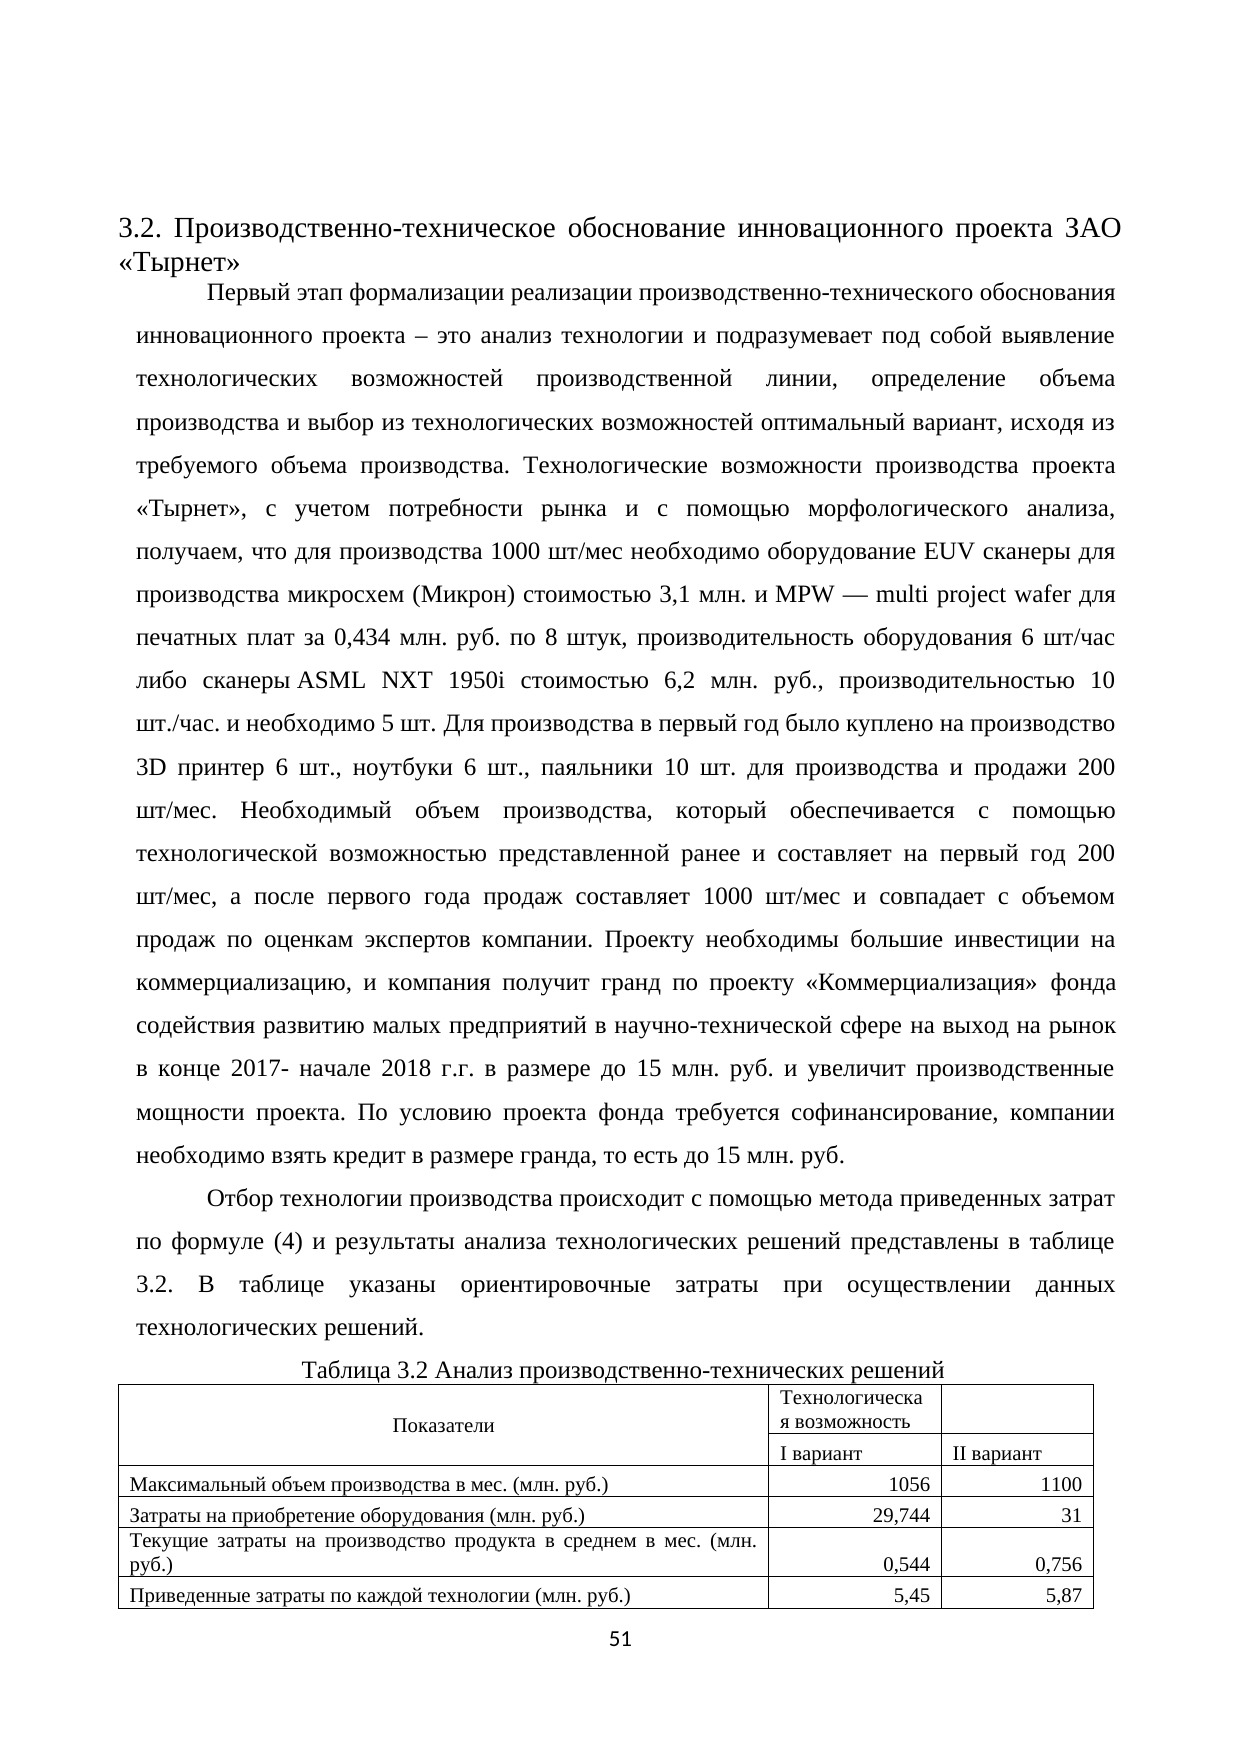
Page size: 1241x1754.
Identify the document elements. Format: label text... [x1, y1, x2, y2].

table_header Показатели [119, 1385, 768, 1464]
table_cell 1056 [769, 1466, 941, 1496]
table_cell 0,756 [942, 1528, 1093, 1576]
table_cell II вариант [942, 1434, 1093, 1464]
table_cell 5,87 [942, 1577, 1093, 1607]
table_cell Приведенные затраты по каждой технологии (млн. руб.) [119, 1577, 768, 1607]
text Отбор технологии производства происходит с помощью метода приведенных затрат по формуле (4) и результаты анализа технологических решений представлены в таблице 3.2. В таблице указаны ориентировочные затраты при осуществлении данных технологических решений. [136, 1183, 1116, 1341]
table_cell 29,744 [769, 1497, 941, 1527]
table_cell 31 [942, 1497, 1093, 1527]
text Первый этап формализации реализации производственно-технического обоснования инновационного проекта – это анализ технологии и подразумевает под собой выявление технологических возможностей производственной линии, определение объема производства и выбор из технологических возможностей оптимальный вариант, исходя из требуемого объема производства. Технологические возможности производства проекта «Тырнет», с учетом потребности рынка и с помощью морфологического анализа, получаем, что для производства 1000 шт/мес необходимо оборудование EUV сканеры для производства микросхем (Микрон) стоимостью 3,1 млн. и MPW — multi project wafer для печатных плат за 0,434 млн. руб. по 8 штук, производительность оборудования 6 шт/час либо сканеры ASML NXT 1950i стоимостью 6,2 млн. руб., производительностью 10 шт./час. и необходимо 5 шт. Для производства в первый год было куплено на производство 3D принтер 6 шт., ноутбуки 6 шт., паяльники 10 шт. для производства и продажи 200 шт/мес. Необходимый объем производства, который обеспечивается с помощью технологической возможностью представленной ранее и составляет на первый год 200 шт/мес, а после первого года продаж составляет 1000 шт/мес и совпадает с объемом продаж по оценкам экспертов компании. Проекту необходимы большие инвестиции на коммерциализацию, и компания получит гранд по проекту «Коммерциализация» фонда содействия развитию малых предприятий в научно-технической сфере на выход на рынок в конце 2017- начале 2018 г.г. в размере до 15 млн. руб. и увеличит производственные мощности проекта. По условию проекта фонда требуется софинансирование, компании необходимо взять кредит в размере гранда, то есть до 15 млн. руб. [136, 277, 1116, 1168]
text Таблица 3.2 Анализ производственно-технических решений [118, 1355, 1122, 1384]
table_cell 1100 [942, 1466, 1093, 1496]
table_header [942, 1385, 1093, 1433]
table_header Технологическая возможность [769, 1385, 941, 1433]
subtitle 3.2. Производственно-техническое обоснование инновационного проекта ЗАО «Тырнет» [118, 210, 1122, 277]
table_cell Максимальный объем производства в мес. (млн. руб.) [119, 1466, 768, 1496]
table_cell 0,544 [769, 1528, 941, 1576]
table_cell I вариант [769, 1434, 941, 1464]
table_cell 5,45 [769, 1577, 941, 1607]
table_cell Текущие затраты на производство продукта в среднем в мес. (млн. руб.) [119, 1528, 768, 1576]
table_cell Затраты на приобретение оборудования (млн. руб.) [119, 1497, 768, 1527]
